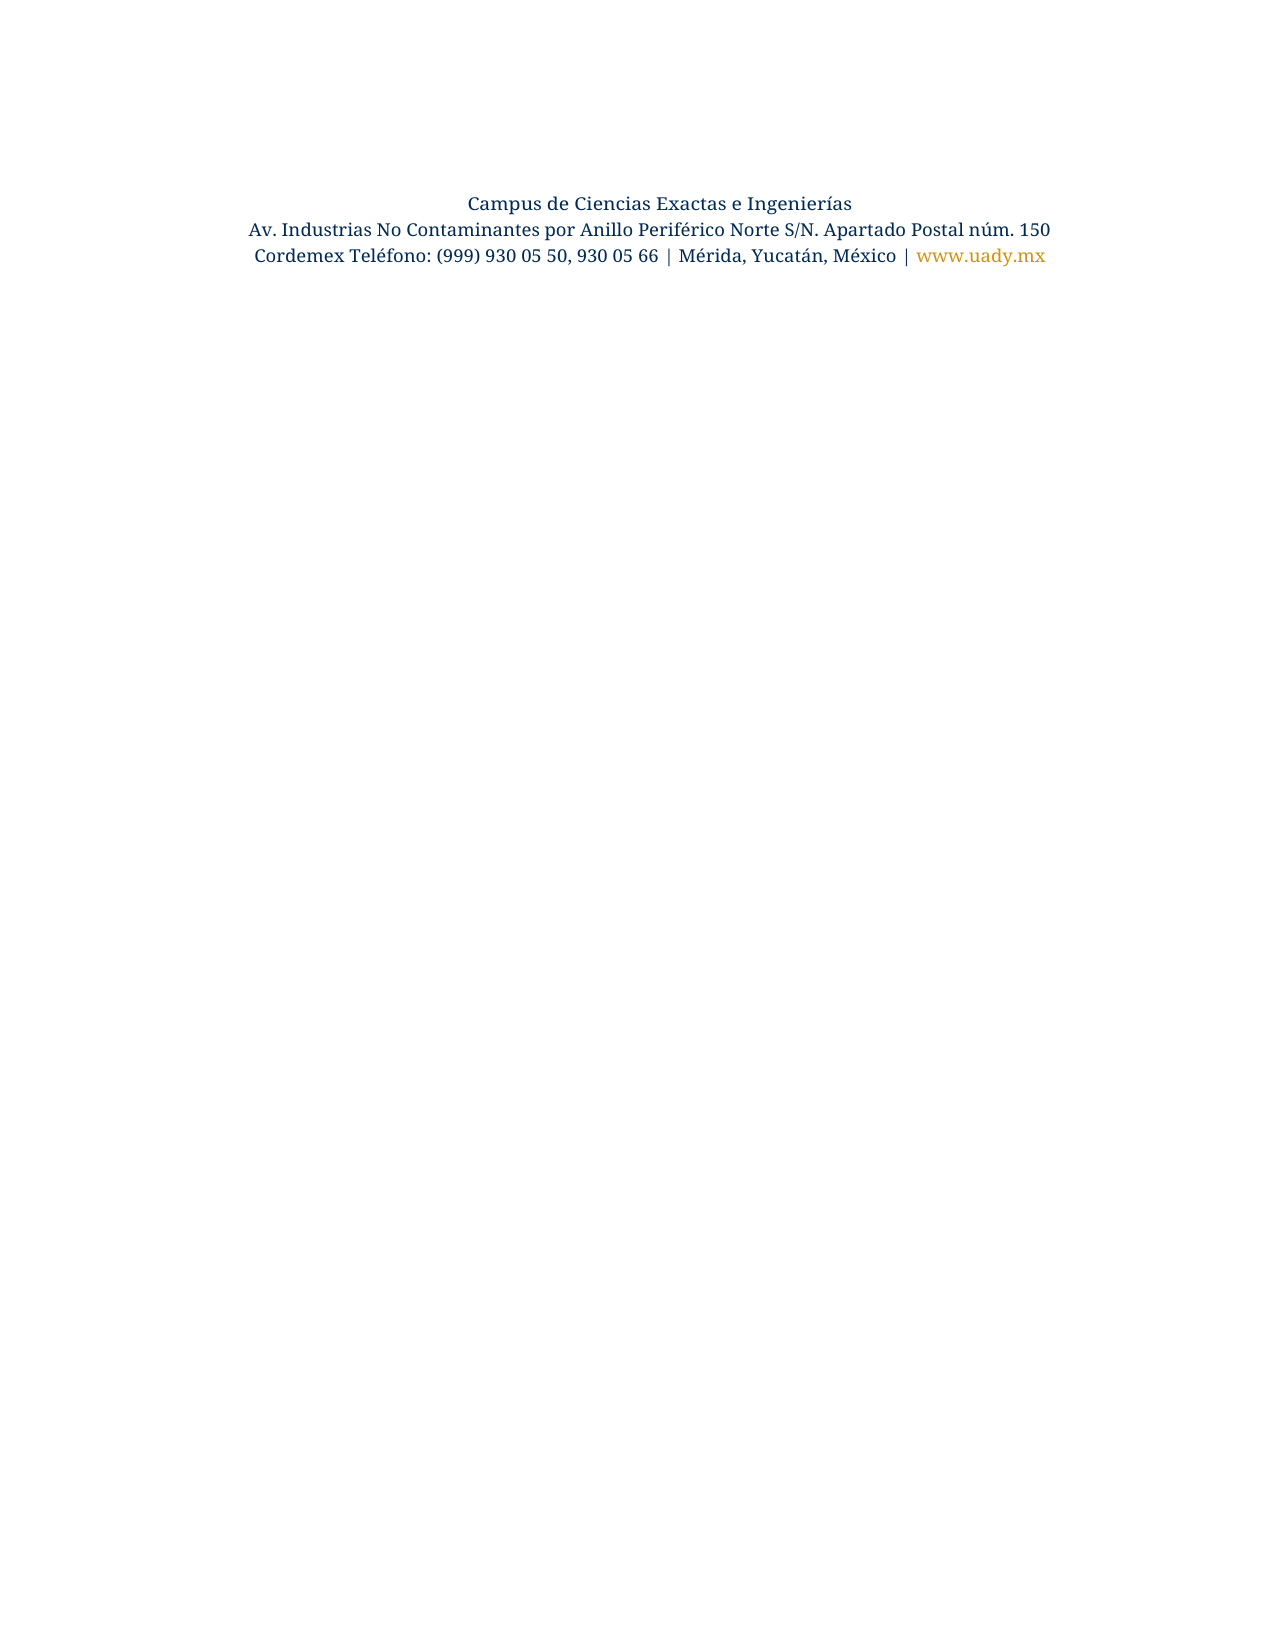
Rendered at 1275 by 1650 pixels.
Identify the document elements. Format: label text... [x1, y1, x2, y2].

text Av. Industrias No Contaminantes por Anillo Periférico Norte S/N. Apartado Postal núm. 150 Cordemex Teléfono: (999) 930 05 50, 930 05 66 | Mérida, Yucatán, México | www.uady.mx [224, 217, 1075, 268]
text Campus de Ciencias Exactas e Ingenierías [467, 192, 1179, 216]
